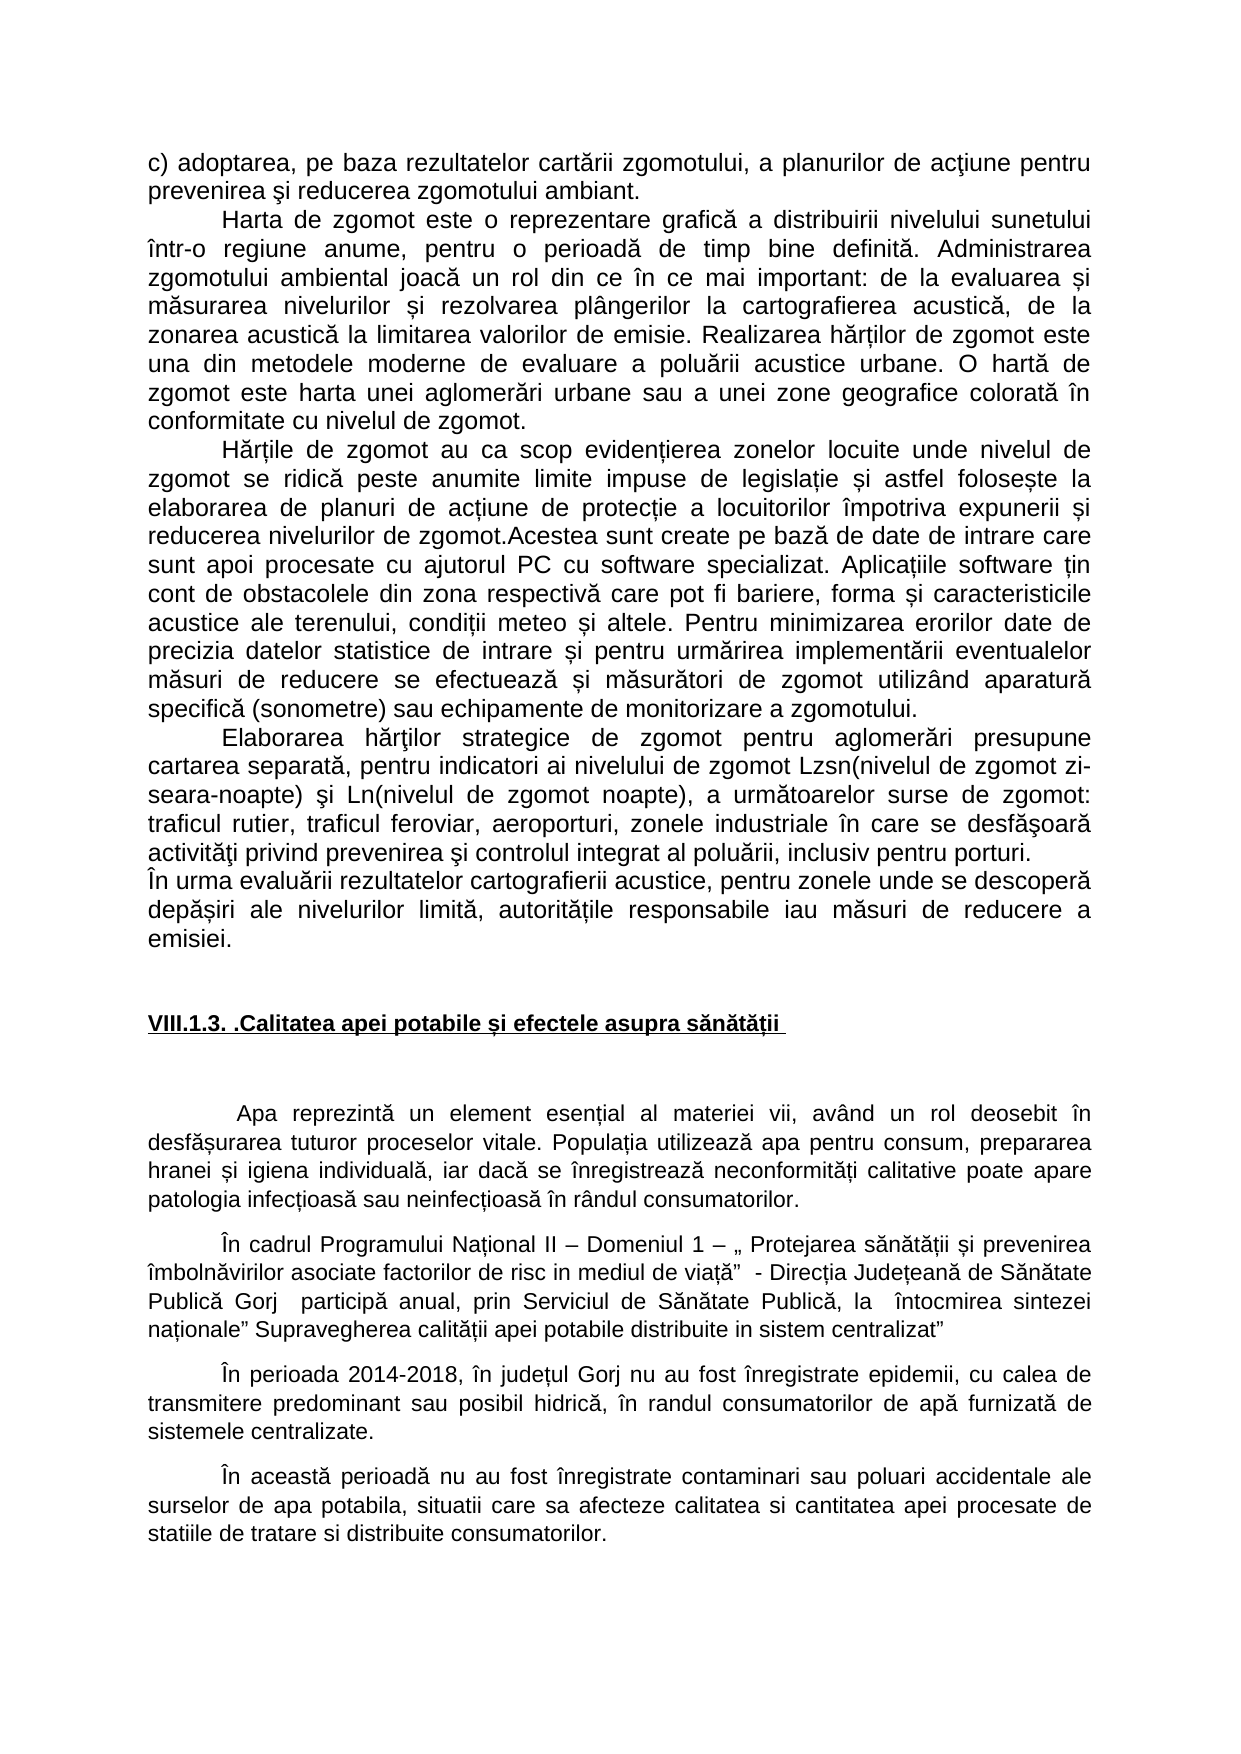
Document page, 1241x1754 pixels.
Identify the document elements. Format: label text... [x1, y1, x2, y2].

text c) adoptarea, pe baza rezultatelor cartării zgomotului, a planurilor de acţiune pentru prevenirea şi reducerea zgomotului ambiant. [148, 148, 1093, 205]
text În această perioadă nu au fost înregistrate contaminari sau poluari accidentale ale surselor de apa potabila, situatii care sa afecteze calitatea si cantitatea apei procesate de statiile de tratare si distribuite consumatorilor. [148, 1463, 1093, 1546]
text Hărțile de zgomot au ca scop evidențierea zonelor locuite unde nivelul de zgomot se ridică peste anumite limite impuse de legislație și astfel folosește la elaborarea de planuri de acțiune de protecție a locuitorilor împotriva expunerii și reducerea nivelurilor de zgomot.Acestea sunt create pe bază de date de intrare care sunt apoi procesate cu ajutorul PC cu software specializat. Aplicațiile software țin cont de obstacolele din zona respectivă care pot fi bariere, forma și caracteristicile acustice ale terenului, condiții meteo și altele. Pentru minimizarea erorilor date de precizia datelor statistice de intrare și pentru urmărirea implementării eventualelor măsuri de reducere se efectuează și măsurători de zgomot utilizând aparatură specifică (sonometre) sau echipamente de monitorizare a zgomotului. [148, 435, 1093, 723]
text Apa reprezintă un element esențial al materiei vii, având un rol deosebit în desfășurarea tuturor proceselor vitale. Populația utilizează apa pentru consum, prepararea hranei și igiena individuală, iar dacă se înregistrează neconformități calitative poate apare patologia infecțioasă sau neinfecțioasă în rândul consumatorilor. [148, 1100, 1093, 1212]
text Harta de zgomot este o reprezentare grafică a distribuirii nivelului sunetului într-o regiune anume, pentru o perioadă de timp bine definită. Administrarea zgomotului ambiental joacă un rol din ce în ce mai important: de la evaluarea și măsurarea nivelurilor și rezolvarea plângerilor la cartografierea acustică, de la zonarea acustică la limitarea valorilor de emisie. Realizarea hărților de zgomot este una din metodele moderne de evaluare a poluării acustice urbane. O hartă de zgomot este harta unei aglomerări urbane sau a unei zone geografice colorată în conformitate cu nivelul de zgomot. [148, 205, 1093, 435]
text Elaborarea hărţilor strategice de zgomot pentru aglomerări presupune cartarea separată, pentru indicatori ai nivelului de zgomot Lzsn(nivelul de zgomot zi-seara-noapte) şi Ln(nivelul de zgomot noapte), a următoarelor surse de zgomot: traficul rutier, traficul feroviar, aeroporturi, zonele industriale în care se desfăşoară activităţi privind prevenirea şi controlul integrat al poluării, inclusiv pentru porturi. [148, 723, 1093, 866]
text În urma evaluării rezultatelor cartografierii acustice, pentru zonele unde se descoperă depășiri ale nivelurilor limită, autoritățile responsabile iau măsuri de reducere a emisiei. [148, 866, 1093, 953]
text În perioada 2014-2018, în județul Gorj nu au fost înregistrate epidemii, cu calea de transmitere predominant sau posibil hidrică, în randul consumatorilor de apă furnizată de sistemele centralizate. [148, 1361, 1093, 1444]
text VIII.1.3. .Calitatea apei potabile și efectele asupra sănătății [148, 1010, 1093, 1036]
text În cadrul Programului Național II – Domeniul 1 – „ Protejarea sănătății și prevenirea îmbolnăvirilor asociate factorilor de risc in mediul de viață” - Direcția Județeană de Sănătate Publică Gorj participă anual, prin Serviciul de Sănătate Publică, la întocmirea sintezei naționale” Supravegherea calității apei potabile distribuite in sistem centralizat” [148, 1231, 1093, 1342]
